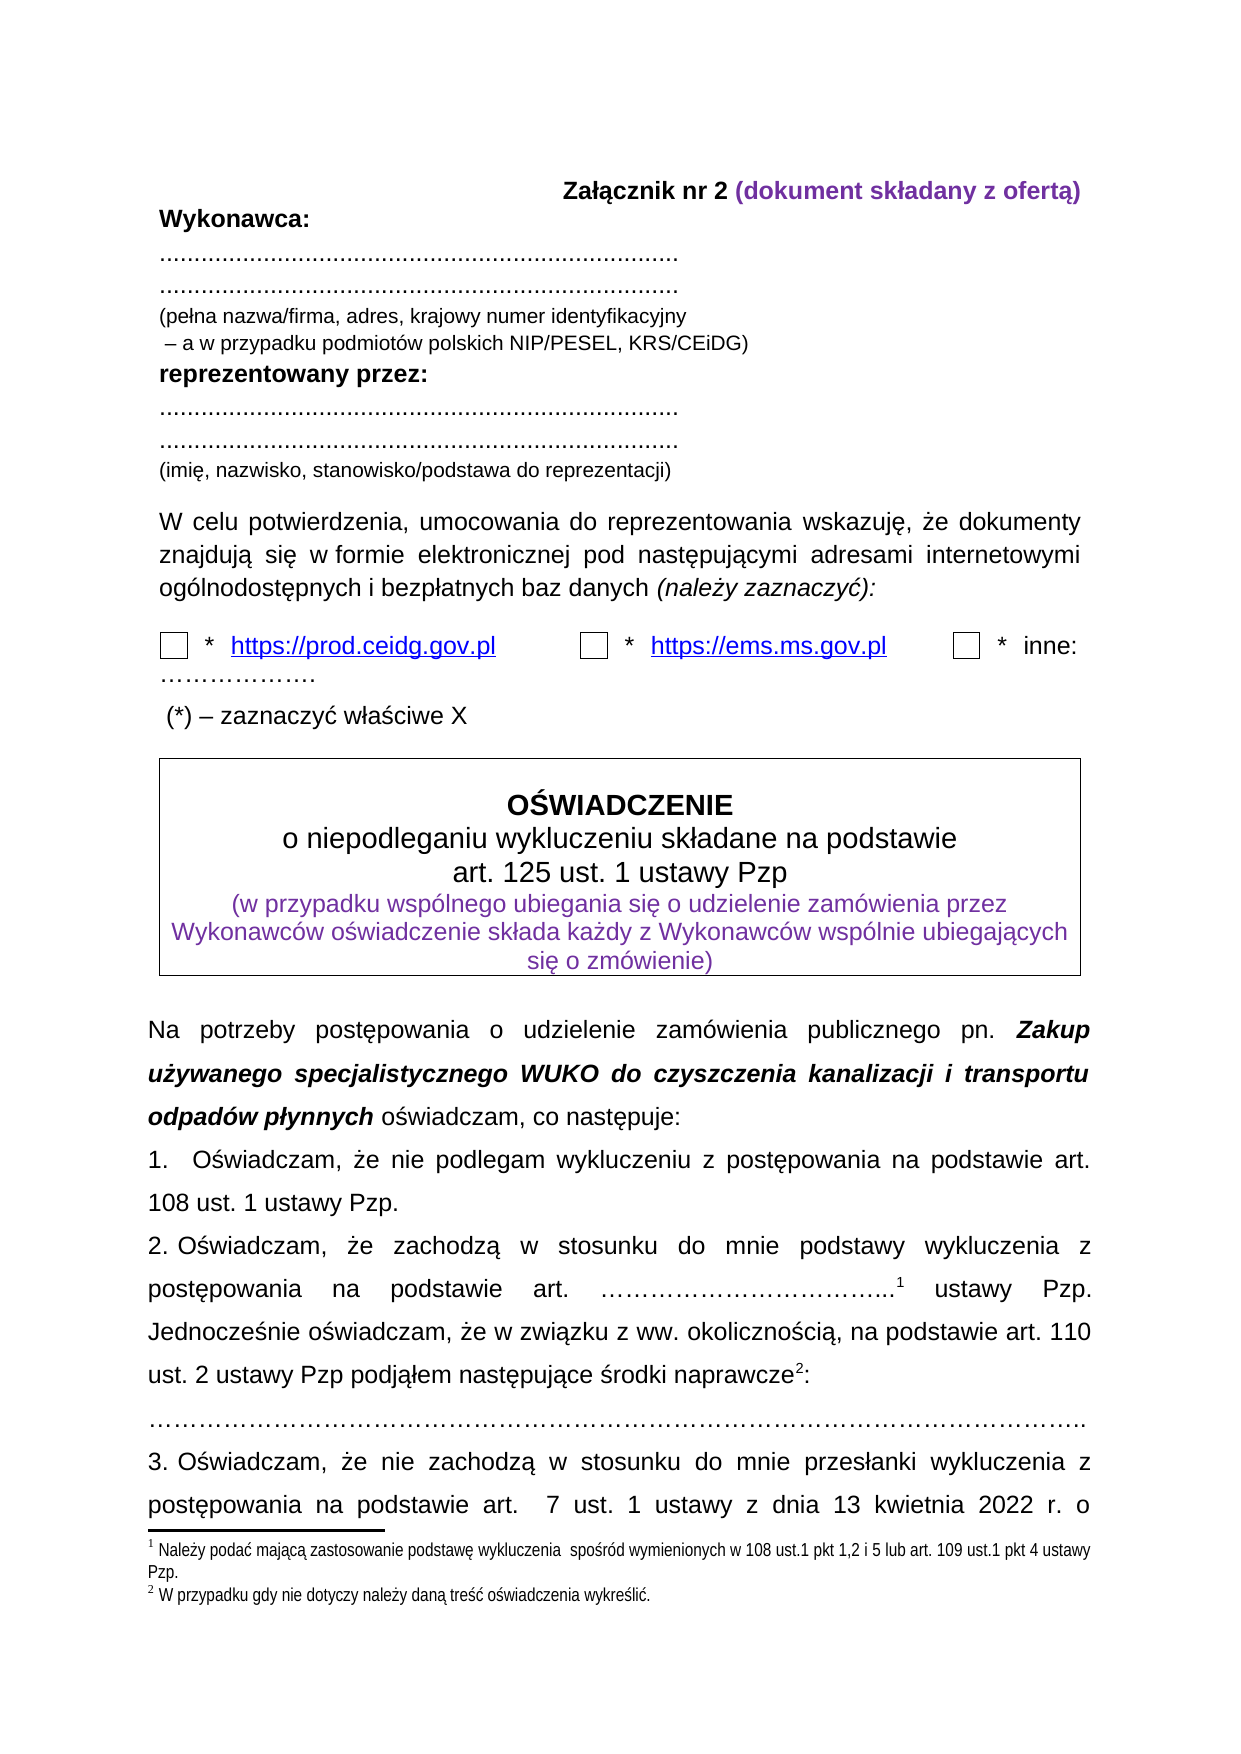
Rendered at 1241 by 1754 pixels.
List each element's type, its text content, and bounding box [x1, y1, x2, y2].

text Na potrzeby postępowania o udzielenie zamówienia publicznego pn. Zakup używanego specjalistycznego WUKO do czyszczenia kanalizacji i transportu odpadów płynnych oświadczam, co następuje: [148, 1015, 1092, 1130]
list Oświadczam, że nie podlegam wykluczeniu z postępowania na podstawie art. 108 ust. 1 ustawy Pzp. [148, 1145, 1092, 1217]
text ………………………………………………………………………………………………….. [148, 1403, 1092, 1432]
table_header Załącznik nr 2 (dokument składany z ofertą) Wykonawca: ........................................................................... ........................................................................... (pełna nazwa/firma, adres, krajowy numer identyfikacyjny – a w przypadku podmiotów polskich NIP/PESEL, KRS/CEiDG) reprezentowany przez: ........................................................................... ........................................................................... (imię, nazwisko, stanowisko/podstawa do reprezentacji) W celu potwierdzenia, umocowania do reprezentowania wskazuję, że dokumenty znajdują się w formie elektronicznej pod następującymi adresami internetowymi ogólnodostępnych i bezpłatnych baz danych (należy zaznaczyć): * https://prod.ceidg.gov.pl * https://ems.ms.gov.pl * inne: ………………. (*) – zaznaczyć właściwe X [148, 176, 1092, 976]
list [148, 1447, 1092, 1518]
list Oświadczam, że zachodzą w stosunku do mnie podstawy wykluczenia z postępowania na podstawie art. ……………………………... ustawy Pzp. Jednocześnie oświadczam, że w związku z ww. okolicznością, na podstawie art. 110 ust. 2 ustawy Pzp podjąłem następujące środki naprawcze: [148, 1231, 1092, 1389]
